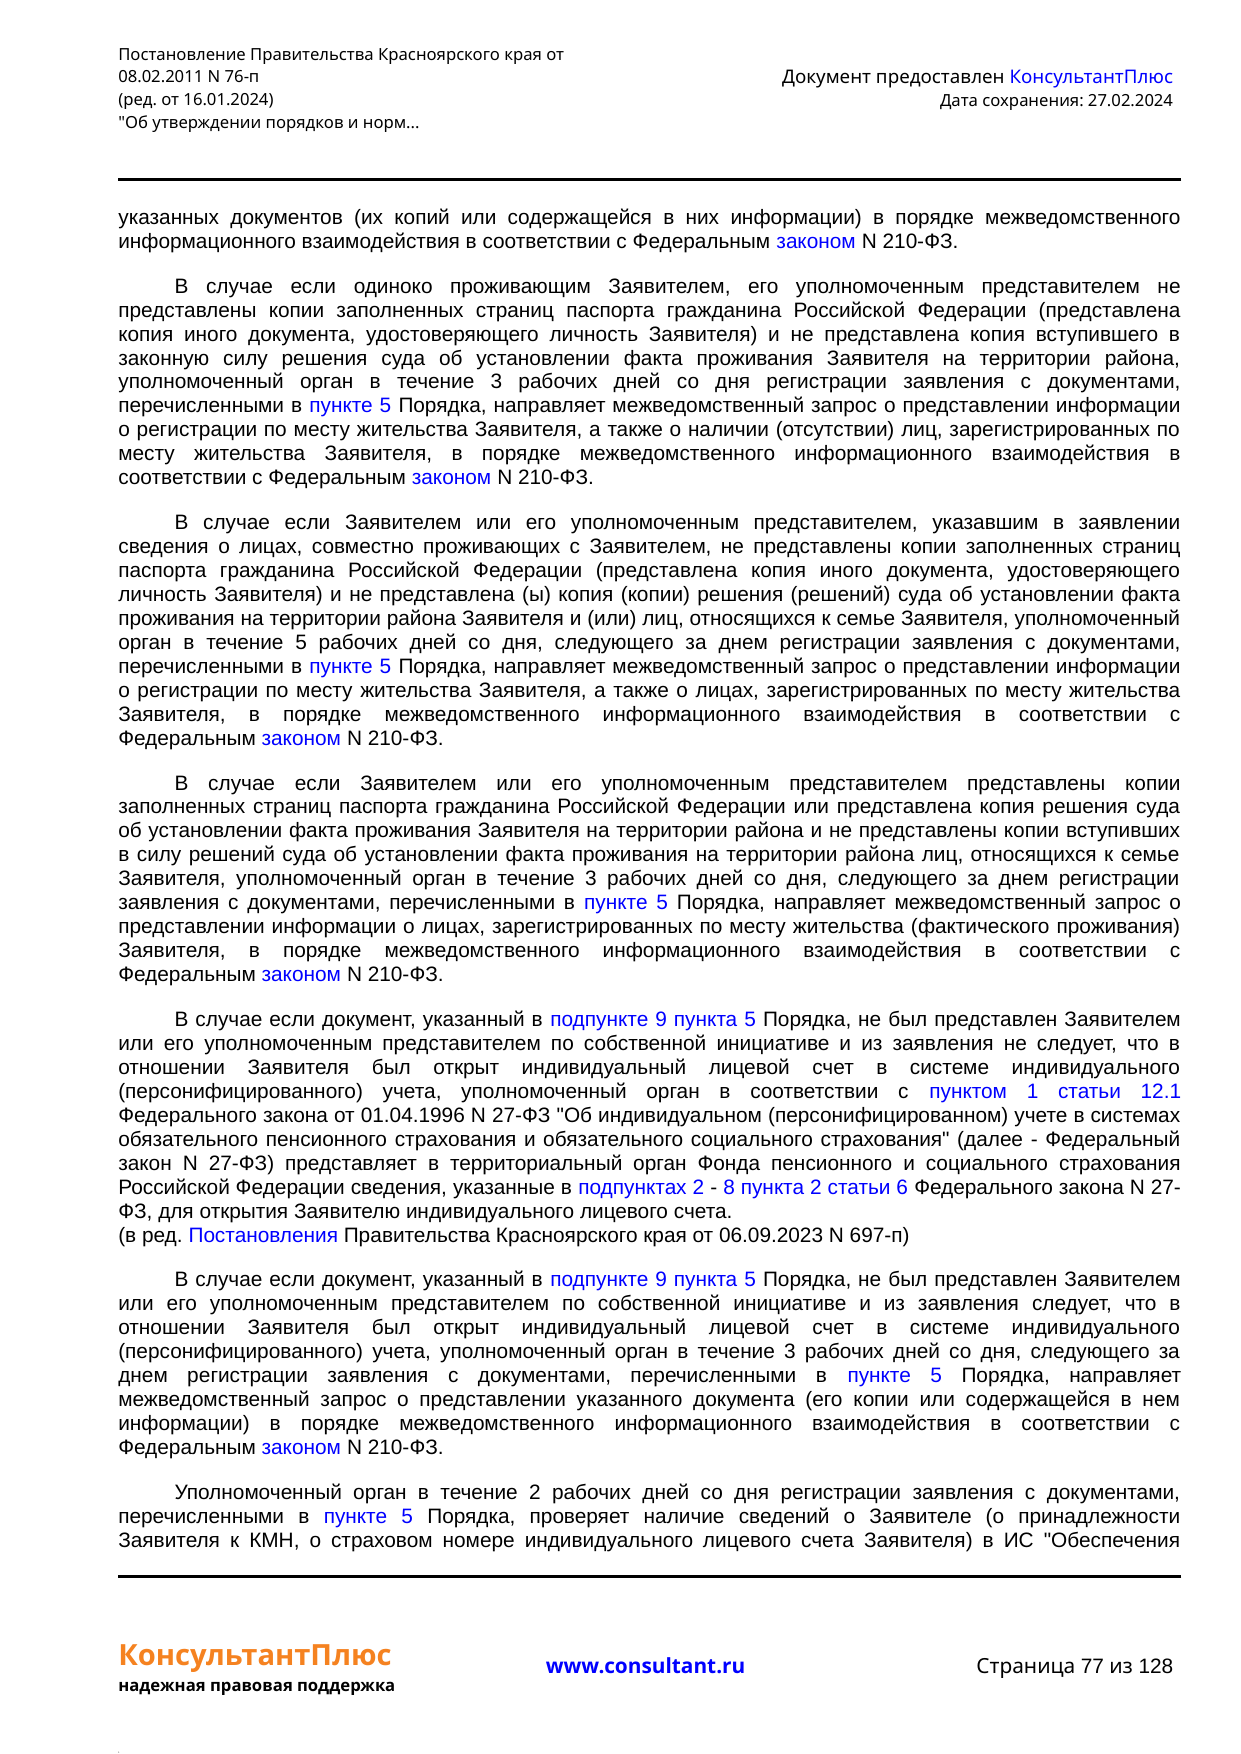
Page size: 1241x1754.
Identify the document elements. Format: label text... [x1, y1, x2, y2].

text В случае если Заявителем или его уполномоченным представителем, указавшим в заявлении сведения о лицах, совместно проживающих с Заявителем, не представлены копии заполненных страниц паспорта гражданина Российской Федерации (представлена копия иного документа, удостоверяющего личность Заявителя) и не представлена (ы) копия (копии) решения (решений) суда об установлении факта проживания на территории района Заявителя и (или) лиц, относящихся к семье Заявителя, уполномоченный орган в течение 5 рабочих дней со дня, следующего за днем регистрации заявления с документами, перечисленными в пункте 5 Порядка, направляет межведомственный запрос о представлении информации о регистрации по месту жительства Заявителя, а также о лицах, зарегистрированных по месту жительства Заявителя, в порядке межведомственного информационного взаимодействия в соответствии с Федеральным законом N 210-ФЗ. [118, 510, 1181, 749]
text В случае если документ, указанный в подпункте 9 пункта 5 Порядка, не был представлен Заявителем или его уполномоченным представителем по собственной инициативе и из заявления следует, что в отношении Заявителя был открыт индивидуальный лицевой счет в системе индивидуального (персонифицированного) учета, уполномоченный орган в течение 3 рабочих дней со дня, следующего за днем регистрации заявления с документами, перечисленными в пункте 5 Порядка, направляет межведомственный запрос о представлении указанного документа (его копии или содержащейся в нем информации) в порядке межведомственного информационного взаимодействия в соответствии с Федеральным законом N 210-ФЗ. [118, 1267, 1181, 1459]
text В случае если документ, указанный в подпункте 9 пункта 5 Порядка, не был представлен Заявителем или его уполномоченным представителем по собственной инициативе и из заявления не следует, что в отношении Заявителя был открыт индивидуальный лицевой счет в системе индивидуального (персонифицированного) учета, уполномоченный орган в соответствии с пунктом 1 статьи 12.1 Федерального закона от 01.04.1996 N 27-ФЗ "Об индивидуальном (персонифицированном) учете в системах обязательного пенсионного страхования и обязательного социального страхования" (далее - Федеральный закон N 27-ФЗ) представляет в территориальный орган Фонда пенсионного и социального страхования Российской Федерации сведения, указанные в подпунктах 2 - 8 пункта 2 статьи 6 Федерального закона N 27-ФЗ, для открытия Заявителю индивидуального лицевого счета. [118, 1007, 1181, 1222]
text (в ред. Постановления Правительства Красноярского края от 06.09.2023 N 697-п) [118, 1222, 1181, 1246]
text В случае если Заявителем или его уполномоченным представителем представлены копии заполненных страниц паспорта гражданина Российской Федерации или представлена копия решения суда об установлении факта проживания Заявителя на территории района и не представлены копии вступивших в силу решений суда об установлении факта проживания на территории района лиц, относящихся к семье Заявителя, уполномоченный орган в течение 3 рабочих дней со дня, следующего за днем регистрации заявления с документами, перечисленными в пункте 5 Порядка, направляет межведомственный запрос о представлении информации о лицах, зарегистрированных по месту жительства (фактического проживания) Заявителя, в порядке межведомственного информационного взаимодействия в соответствии с Федеральным законом N 210-ФЗ. [118, 770, 1181, 986]
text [118, 1480, 1181, 1552]
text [118, 205, 1181, 253]
text В случае если одиноко проживающим Заявителем, его уполномоченным представителем не представлены копии заполненных страниц паспорта гражданина Российской Федерации (представлена копия иного документа, удостоверяющего личность Заявителя) и не представлена копия вступившего в законную силу решения суда об установлении факта проживания Заявителя на территории района, уполномоченный орган в течение 3 рабочих дней со дня регистрации заявления с документами, перечисленными в пункте 5 Порядка, направляет межведомственный запрос о представлении информации о регистрации по месту жительства Заявителя, а также о наличии (отсутствии) лиц, зарегистрированных по месту жительства Заявителя, в порядке межведомственного информационного взаимодействия в соответствии с Федеральным законом N 210-ФЗ. [118, 273, 1181, 489]
